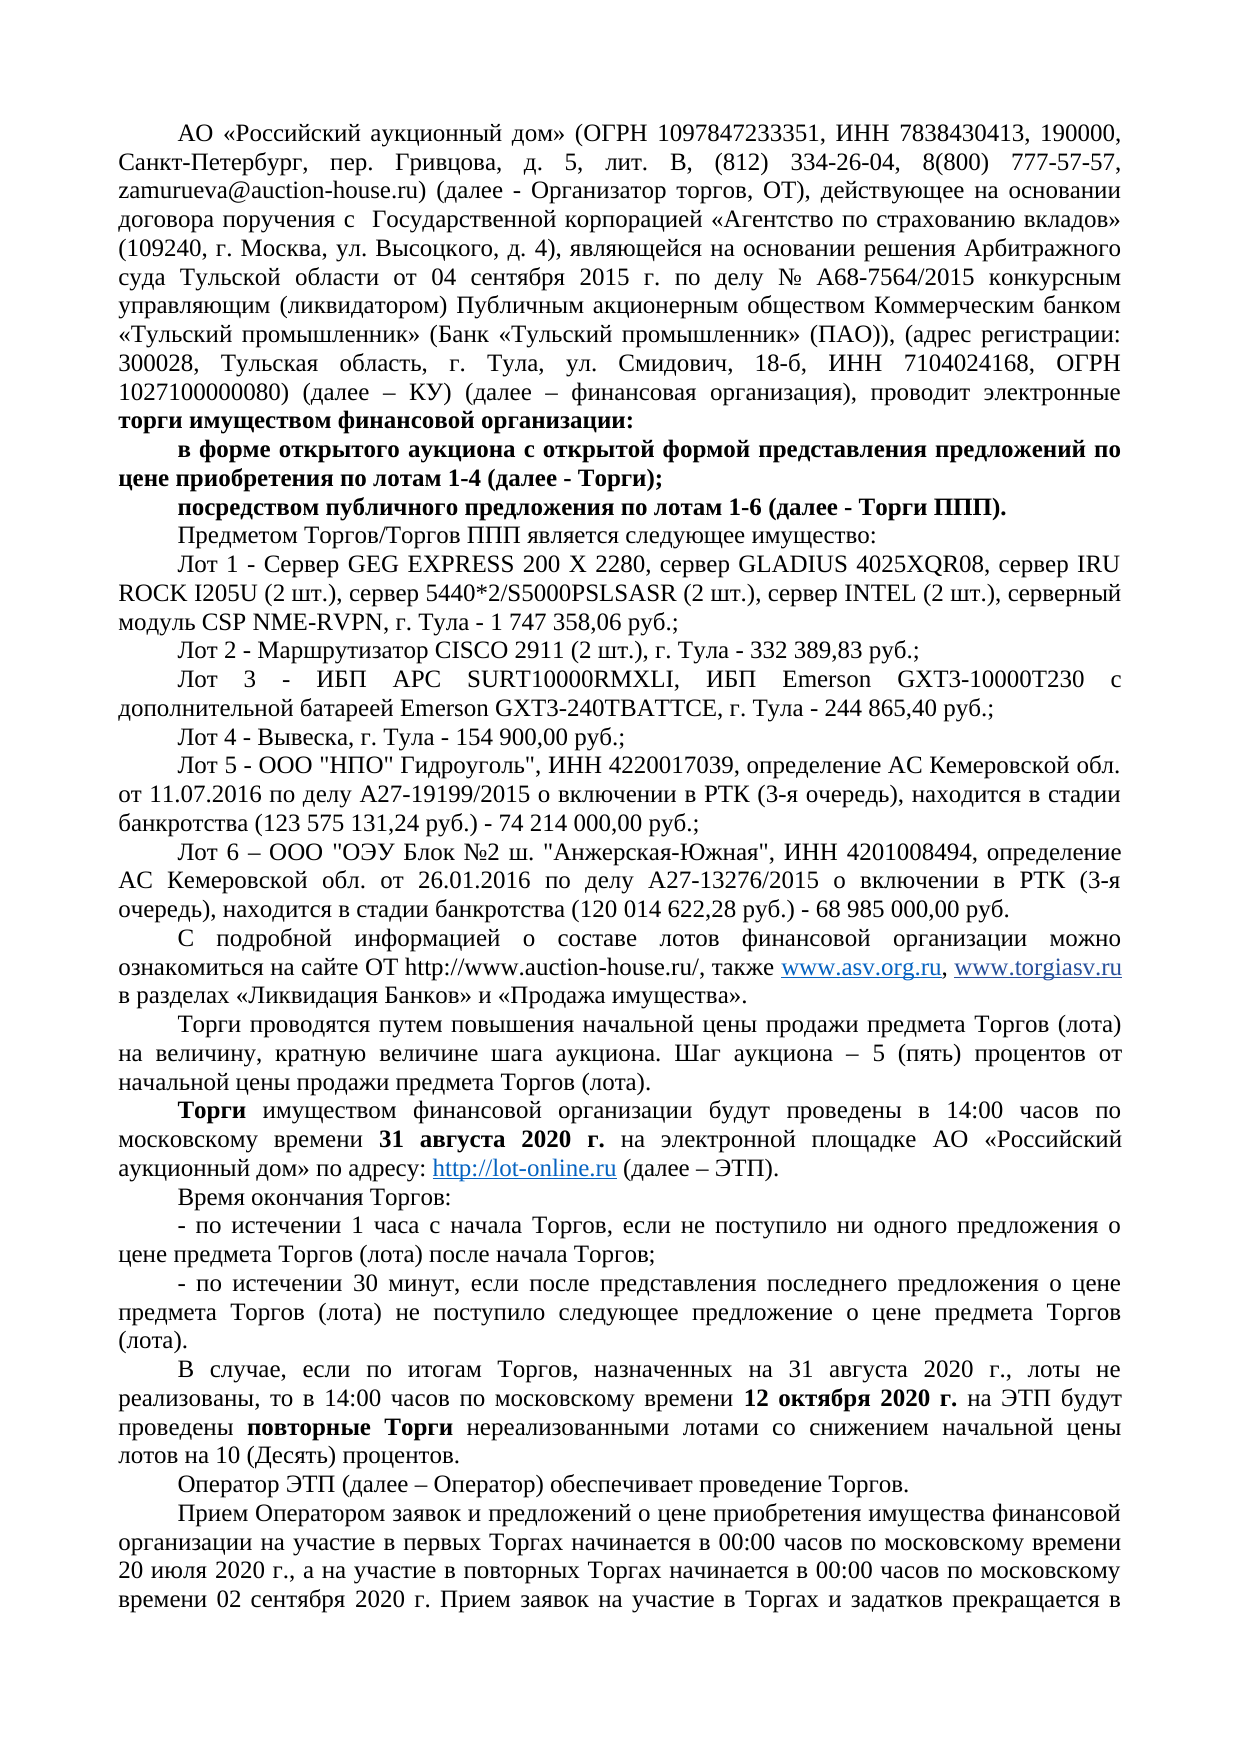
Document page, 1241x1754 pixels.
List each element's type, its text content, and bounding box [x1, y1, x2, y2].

text Предметом Торгов/Торгов ППП является следующее имущество: [118, 521, 1122, 549]
text Оператор ЭТП (далее – Оператор) обеспечивает проведение Торгов. [118, 1469, 1122, 1498]
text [118, 1498, 1122, 1613]
text Лот 5 - ООО "НПО" Гидроуголь", ИНН 4220017039, определение АС Кемеровской обл. от 11.07.2016 по делу А27-19199/2015 о включении в РТК (3-я очередь), находится в стадии банкротства (123 575 131,24 руб.) - 74 214 000,00 руб.; [118, 751, 1122, 837]
text АО «Российский аукционный дом» (ОГРН 1097847233351, ИНН 7838430413, 190000, Санкт-Петербург, пер. Гривцова, д. 5, лит. В, (812) 334-26-04, 8(800) 777-57-57, zamurueva@auction-house.ru) (далее - Организатор торгов, ОТ), действующее на основании договора поручения с Государственной корпорацией «Агентство по страхованию вкладов» (109240, г. Москва, ул. Высоцкого, д. 4), являющейся на основании решения Арбитражного суда Тульской области от 04 сентября 2015 г. по делу № А68-7564/2015 конкурсным управляющим (ликвидатором) Публичным акционерным обществом Коммерческим банком «Тульский промышленник» (Банк «Тульский промышленник» (ПАО)), (адрес регистрации: 300028, Тульская область, г. Тула, ул. Смидович, 18-б, ИНН 7104024168, ОГРН 1027100000080) (далее – КУ) (далее – финансовая организация), проводит электронные торги имуществом финансовой организации: [118, 118, 1122, 434]
text в форме открытого аукциона с открытой формой представления предложений по цене приобретения по лотам 1-4 (далее - Торги); [118, 434, 1122, 492]
text Лот 2 - Маршрутизатор CISCO 2911 (2 шт.), г. Тула - 332 389,83 руб.; [118, 636, 1122, 664]
text посредством публичного предложения по лотам 1-6 (далее - Торги ППП). [118, 492, 1122, 521]
text Лот 3 - ИБП АРС SURT10000RMXLI, ИБП Emerson GXT3-10000T230 с дополнительной батареей Emerson GXT3-240TBATTCE, г. Тула - 244 865,40 руб.; [118, 664, 1122, 722]
text С подробной информацией о составе лотов финансовой организации можно ознакомиться на сайте ОТ http://www.auction-house.ru/, также www.asv.org.ru, www.torgiasv.ru в разделах «Ликвидация Банков» и «Продажа имущества». [118, 923, 1122, 1009]
text Лот 1 - Сервер GEG EXPRESS 200 X 2280, сервер GLADIUS 4025XQR08, сервер IRU ROCK I205U (2 шт.), сервер 5440*2/S5000PSLSASR (2 шт.), сервер INTEL (2 шт.), серверный модуль CSP NME-RVPN, г. Тула - 1 747 358,06 руб.; [118, 549, 1122, 636]
text Лот 4 - Вывеска, г. Тула - 154 900,00 руб.; [118, 722, 1122, 751]
text Время окончания Торгов: [118, 1182, 1122, 1211]
text - по истечении 30 минут, если после представления последнего предложения о цене предмета Торгов (лота) не поступило следующее предложение о цене предмета Торгов (лота). [118, 1268, 1122, 1354]
text - по истечении 1 часа с начала Торгов, если не поступило ни одного предложения о цене предмета Торгов (лота) после начала Торгов; [118, 1211, 1122, 1268]
text Торги проводятся путем повышения начальной цены продажи предмета Торгов (лота) на величину, кратную величине шага аукциона. Шаг аукциона – 5 (пять) процентов от начальной цены продажи предмета Торгов (лота). [118, 1009, 1122, 1096]
text В случае, если по итогам Торгов, назначенных на 31 августа 2020 г., лоты не реализованы, то в 14:00 часов по московскому времени 12 октября 2020 г. на ЭТП будут проведены повторные Торги нереализованными лотами со снижением начальной цены лотов на 10 (Десять) процентов. [118, 1354, 1122, 1469]
text Лот 6 – ООО "ОЭУ Блок №2 ш. "Анжерская-Южная", ИНН 4201008494, определение АС Кемеровской обл. от 26.01.2016 по делу А27-13276/2015 о включении в РТК (3-я очередь), находится в стадии банкротства (120 014 622,28 руб.) - 68 985 000,00 руб. [118, 837, 1122, 923]
text Торги имуществом финансовой организации будут проведены в 14:00 часов по московскому времени 31 августа 2020 г. на электронной площадке АО «Российский аукционный дом» по адресу: http://lot-online.ru (далее – ЭТП). [118, 1096, 1122, 1182]
